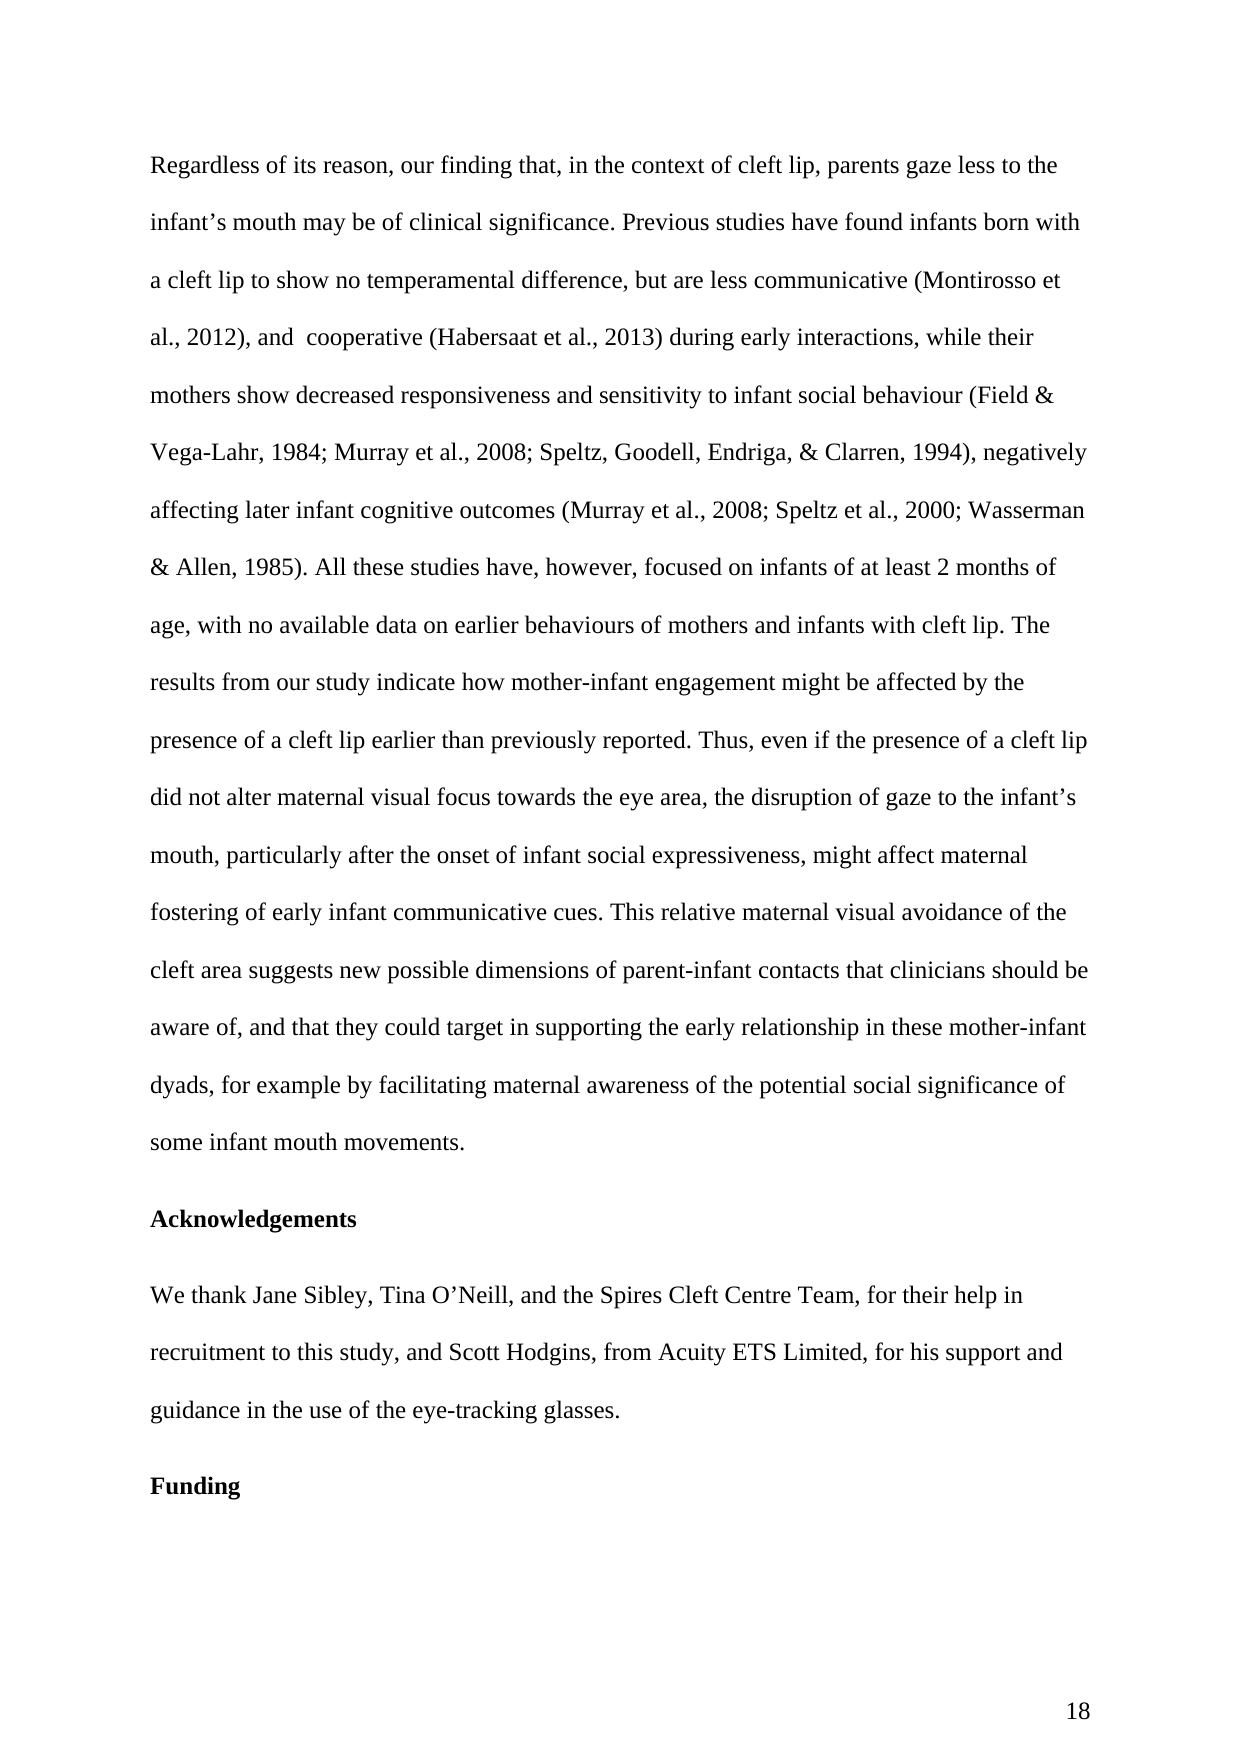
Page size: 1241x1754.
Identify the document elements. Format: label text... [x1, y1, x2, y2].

text Regardless of its reason, our finding that, in the context of cleft lip, parents gaze less to the infant’s mouth may be of clinical significance. Previous studies have found infants born with a cleft lip to show no temperamental difference, but are less communicative (Montirosso et al., 2012), and cooperative (Habersaat et al., 2013) during early interactions, while their mothers show decreased responsiveness and sensitivity to infant social behaviour (Field & Vega-Lahr, 1984; Murray et al., 2008; Speltz, Goodell, Endriga, & Clarren, 1994), negatively affecting later infant cognitive outcomes (Murray et al., 2008; Speltz et al., 2000; Wasserman & Allen, 1985). All these studies have, however, focused on infants of at least 2 months of age, with no available data on earlier behaviours of mothers and infants with cleft lip. The results from our study indicate how mother-infant engagement might be affected by the presence of a cleft lip earlier than previously reported. Thus, even if the presence of a cleft lip did not alter maternal visual focus towards the eye area, the disruption of gaze to the infant’s mouth, particularly after the onset of infant social expressiveness, might affect maternal fostering of early infant communicative cues. This relative maternal visual avoidance of the cleft area suggests new possible dimensions of parent-infant contacts that clinicians should be aware of, and that they could target in supporting the early relationship in these mother-infant dyads, for example by facilitating maternal awareness of the potential social significance of some infant mouth movements. [150, 150, 1090, 1156]
text Funding [150, 1471, 1090, 1500]
text We thank Jane Sibley, Tina O’Neill, and the Spires Cleft Centre Team, for their help in recruitment to this study, and Scott Hodgins, from Acuity ETS Limited, for his support and guidance in the use of the eye-tracking glasses. [150, 1280, 1090, 1424]
text Acknowledgements [150, 1204, 1090, 1232]
